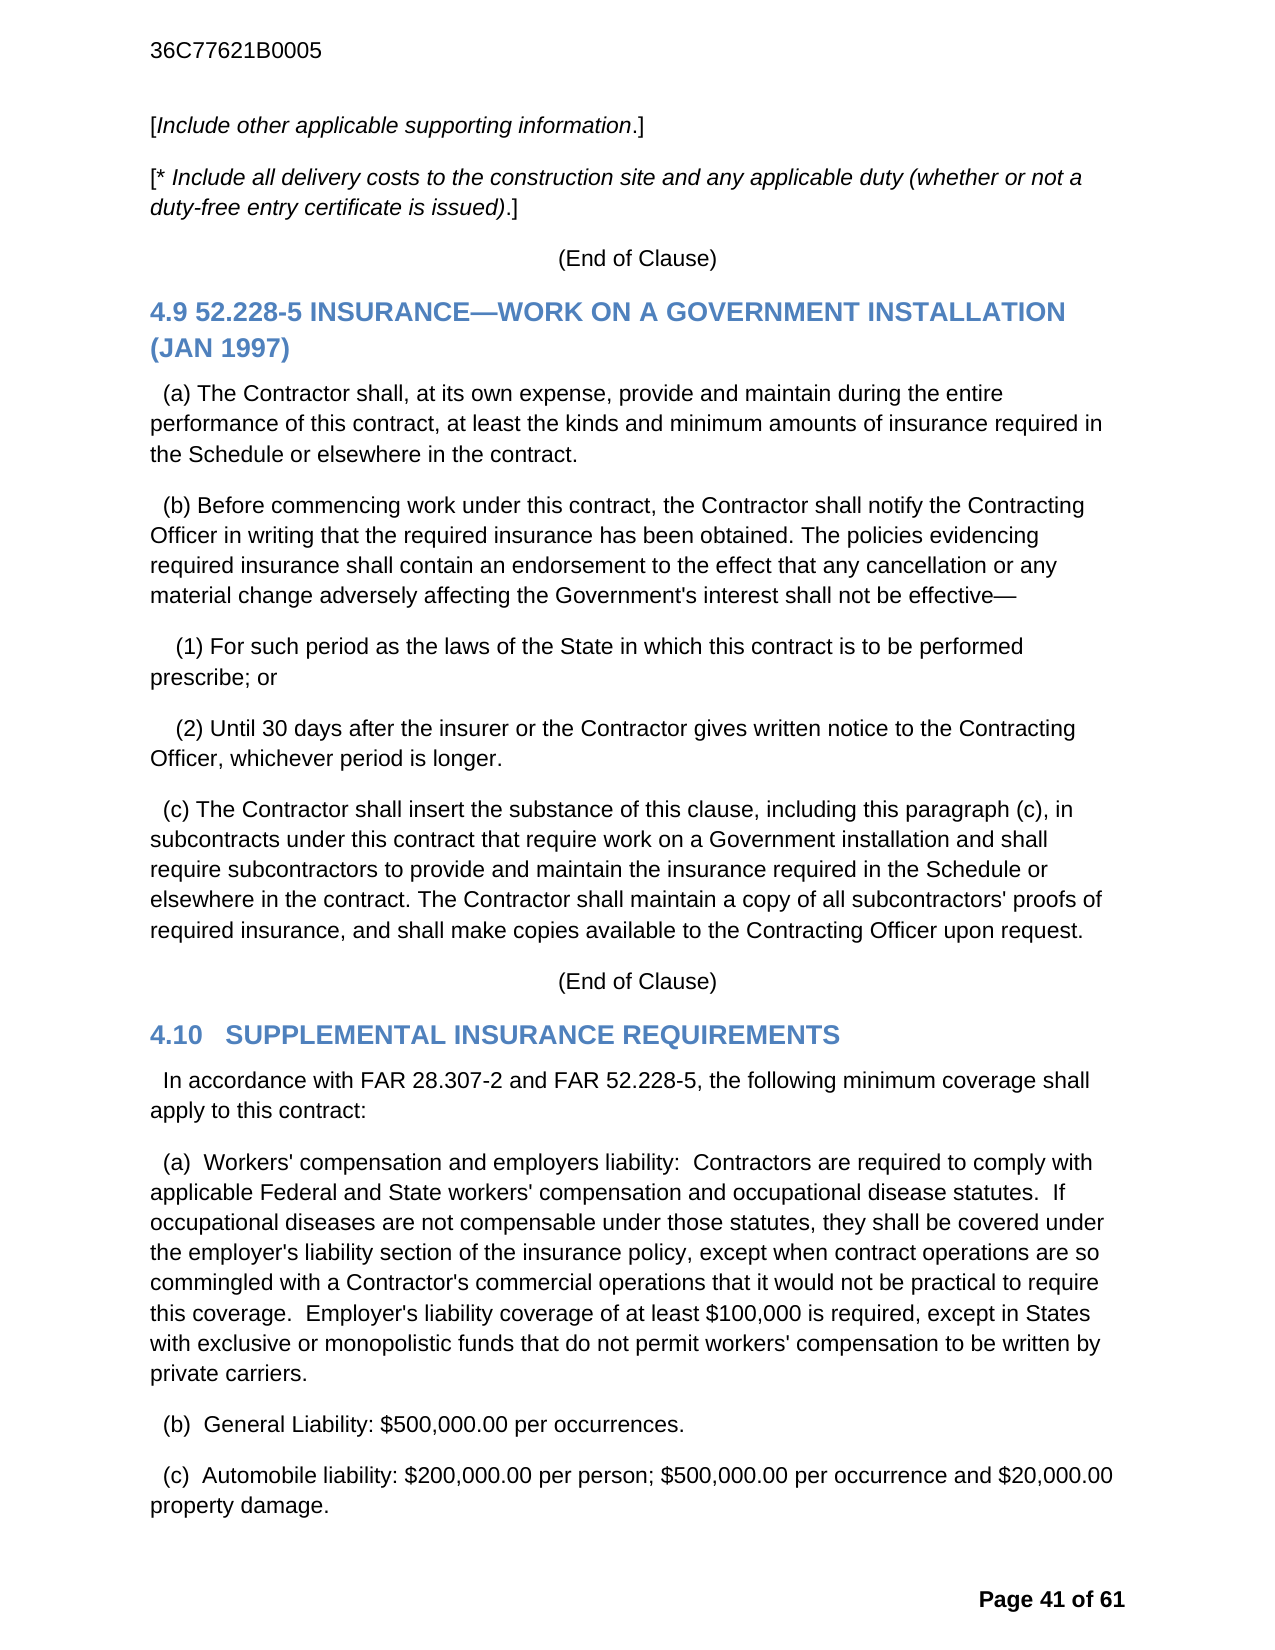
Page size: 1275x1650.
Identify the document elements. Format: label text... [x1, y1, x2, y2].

subtitle 4.9 52.228-5 INSURANCE—WORK ON A GOVERNMENT INSTALLATION (JAN 1997) [150, 296, 1125, 363]
text (a) Workers' compensation and employers liability: Contractors are required to comply with applicable Federal and State workers' compensation and occupational disease statutes. If occupational diseases are not compensable under those statutes, they shall be covered under the employer's liability section of the insurance policy, except when contract operations are so commingled with a Contractor's commercial operations that it would not be practical to require this coverage. Employer's liability coverage of at least $100,000 is required, except in States with exclusive or monopolistic funds that do not permit workers' compensation to be written by private carriers. [150, 1148, 1125, 1386]
text (a) The Contractor shall, at its own expense, provide and maintain during the entire performance of this contract, at least the kinds and minimum amounts of insurance required in the Schedule or elsewhere in the contract. [150, 380, 1125, 467]
text [Include other applicable supporting information.] [150, 112, 1125, 139]
text (2) Until 30 days after the insurer or the Contractor gives written notice to the Contracting Officer, whichever period is longer. [150, 714, 1125, 771]
text [* Include all delivery costs to the construction site and any applicable duty (whether or not a duty-free entry certificate is issued).] [150, 163, 1125, 220]
text In accordance with FAR 28.307-2 and FAR 52.228-5, the following minimum coverage shall apply to this contract: [150, 1067, 1125, 1124]
text (b) Before commencing work under this contract, the Contractor shall notify the Contracting Officer in writing that the required insurance has been obtained. The policies evidencing required insurance shall contain an endorsement to the effect that any cancellation or any material change adversely affecting the Government's interest shall not be effective— [150, 492, 1125, 609]
text (End of Clause) [150, 245, 1125, 271]
subtitle 4.10 SUPPLEMENTAL INSURANCE REQUIREMENTS [150, 1019, 1125, 1050]
text (End of Clause) [150, 968, 1125, 994]
text (b) General Liability: $500,000.00 per occurrences. [150, 1411, 1125, 1437]
text (c) The Contractor shall insert the substance of this clause, including this paragraph (c), in subcontracts under this contract that require work on a Government installation and shall require subcontractors to provide and maintain the insurance required in the Schedule or elsewhere in the contract. The Contractor shall maintain a copy of all subcontractors' proofs of required insurance, and shall make copies available to the Contracting Officer upon request. [150, 796, 1125, 943]
text (c) Automobile liability: $200,000.00 per person; $500,000.00 per occurrence and $20,000.00 property damage. [150, 1462, 1125, 1518]
text (1) For such period as the laws of the State in which this contract is to be performed prescribe; or [150, 633, 1125, 690]
